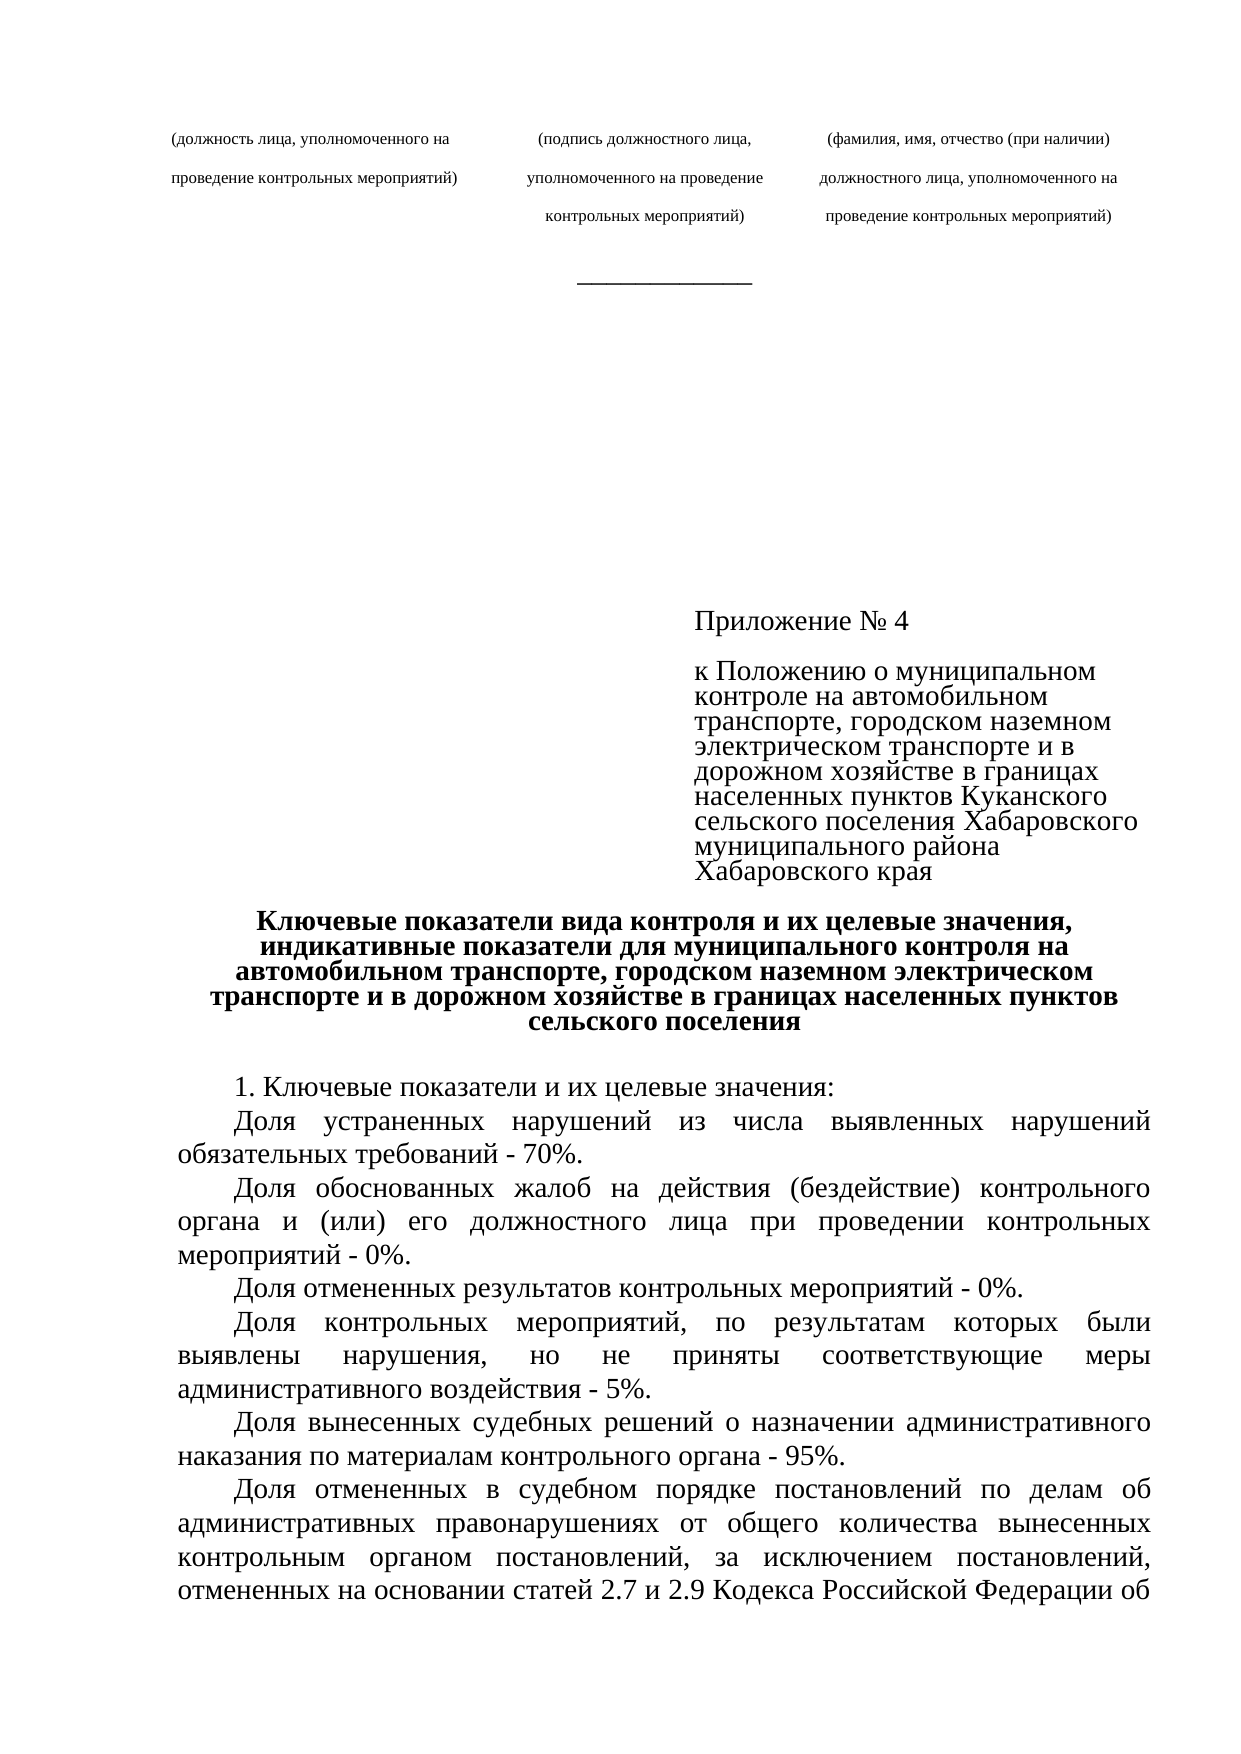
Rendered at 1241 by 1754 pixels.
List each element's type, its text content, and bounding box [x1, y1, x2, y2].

text Доля вынесенных судебных решений о назначении административного наказания по материалам контрольного органа - 95%. [177, 1404, 1152, 1472]
table_cell (фамилия, имя, отчество (при наличии) должностного лица, уполномоченного на проведение контрольных мероприятий) [812, 118, 1125, 254]
text 1. Ключевые показатели и их целевые значения: [177, 1069, 1152, 1103]
text Доля устраненных нарушений из числа выявленных нарушений обязательных требований - 70%. [177, 1103, 1152, 1170]
table_cell (подпись должностного лица, уполномоченного на проведение контрольных мероприятий) [478, 118, 812, 254]
text Доля контрольных мероприятий, по результатам которых были выявлены нарушения, но не приняты соответствующие меры административного воздействия - 5%. [177, 1304, 1152, 1404]
text Доля отмененных результатов контрольных мероприятий - 0%. [177, 1270, 1152, 1304]
text Ключевые показатели вида контроля и их целевые значения, индикативные показатели для муниципального контроля на автомобильном транспорте, городском наземном электрическом транспорте и в дорожном хозяйстве в границах населенных пунктов сельского поселения [177, 911, 1152, 1036]
text к Положению о муниципальном контроле на автомобильном транспорте, городском наземном электрическом транспорте и в дорожном хозяйстве в границах населенных пунктов Куканского сельского поселения Хабаровского муниципального района Хабаровского края [694, 661, 1152, 886]
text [177, 1472, 1152, 1606]
text Приложение № 4 [694, 611, 1152, 636]
text Доля обоснованных жалоб на действия (бездействие) контрольного органа и (или) его должностного лица при проведении контрольных мероприятий - 0%. [177, 1170, 1152, 1270]
table_cell (должность лица, уполномоченного на проведение контрольных мероприятий) [165, 118, 478, 254]
text ____________ [177, 254, 1152, 288]
